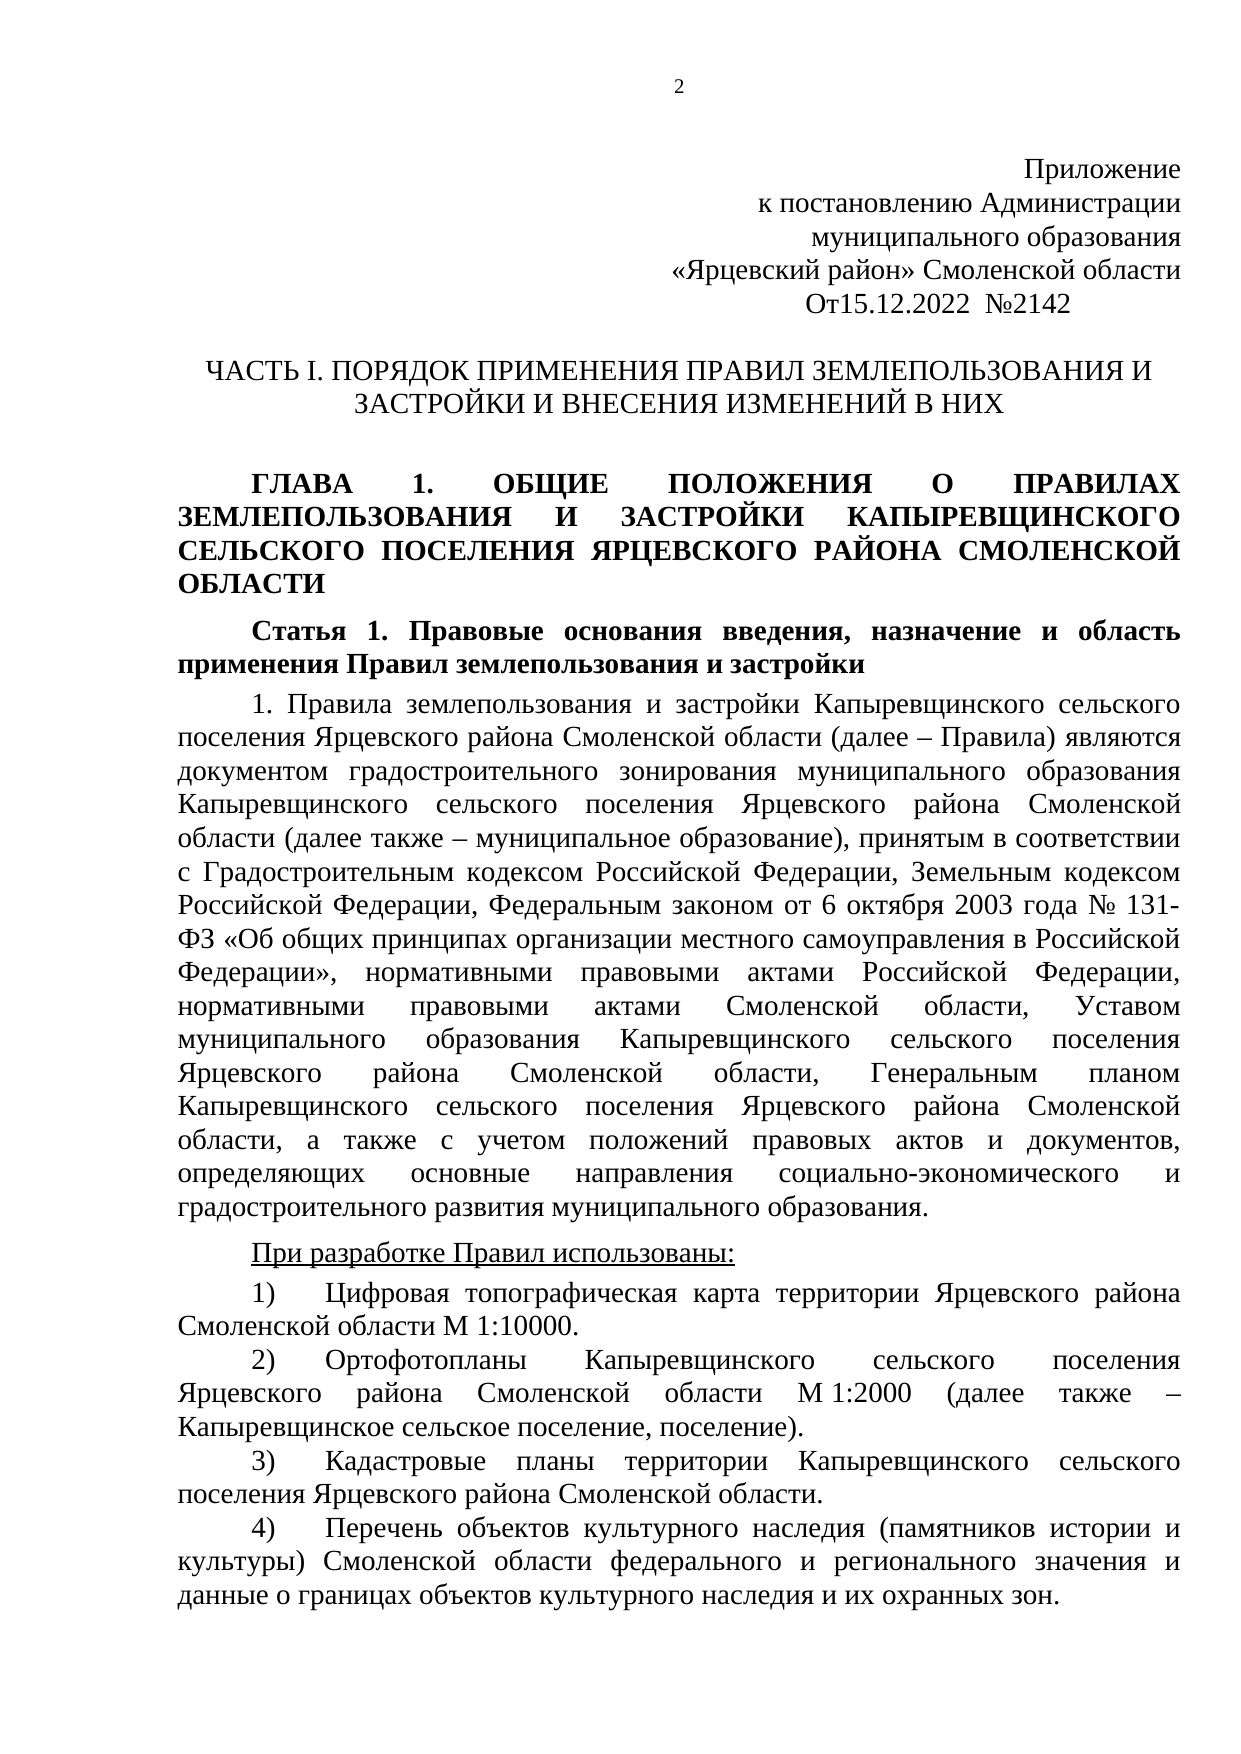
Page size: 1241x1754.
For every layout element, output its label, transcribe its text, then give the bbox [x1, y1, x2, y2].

text «Ярцевский район» Смоленской области [177, 252, 1181, 286]
text 1. Правила землепользования и застройки Капыревщинского сельского поселения Ярцевского района Смоленской области (далее – Правила) являются документом градостроительного зонирования муниципального образования Капыревщинского сельского поселения Ярцевского района Смоленской области (далее также – муниципальное образование), принятым в соответствии с Градостроительным кодексом Российской Федерации, Земельным кодексом Российской Федерации, Федеральным законом от 6 октября 2003 года № 131-ФЗ «Об общих принципах организации местного самоуправления в Российской Федерации», нормативными правовыми актами Российской Федерации, нормативными правовыми актами Смоленской области, Уставом муниципального образования Капыревщинского сельского поселения Ярцевского района Смоленской области, Генеральным планом Капыревщинского сельского поселения Ярцевского района Смоленской области, а также с учетом положений правовых актов и документов, определяющих основные направления социально-экономического и градостроительного развития муниципального образования. [177, 686, 1181, 1223]
text При разработке Правил использованы: [177, 1235, 1181, 1269]
subtitle ЧАСТЬ I. Порядок применения правил землепользования и застройки и внесения изменений в них [177, 353, 1181, 420]
text муниципального образования [177, 219, 1181, 252]
text 3) Кадастровые планы территории Капыревщинского сельского поселения Ярцевского района Смоленской области. [177, 1443, 1181, 1510]
subtitle Статья 1. Правовые основания введения, назначение и область применения Правил землепользования и застройки [177, 613, 1181, 680]
text От15.12.2022 №2142 [177, 286, 1181, 319]
text 2) Ортофотопланы Капыревщинского сельского поселения Ярцевского района Смоленской области М 1:2000 (далее также – Капыревщинское сельское поселение, поселение). [177, 1342, 1181, 1443]
subtitle Глава 1. ОБЩИЕ ПОЛОЖЕНИЯ О ПРАВИЛАХ ЗЕМЛЕПОЛЬЗОВАНИЯ И ЗАСТРОЙКИ КАПЫРЕВЩИНСКОГО сельского поселения ЯРЦЕВСКОГО РАЙОНА СМОЛЕНСКОЙ ОБЛАСТИ [177, 466, 1181, 600]
text к постановлению Администрации [177, 185, 1181, 219]
text 4) Перечень объектов культурного наследия (памятников истории и культуры) Смоленской области федерального и регионального значения и данные о границах объектов культурного наследия и их охранных зон. [177, 1510, 1181, 1610]
text Приложение [177, 152, 1181, 185]
text 1) Цифровая топографическая карта территории Ярцевского района Смоленской области М 1:10000. [177, 1275, 1181, 1342]
